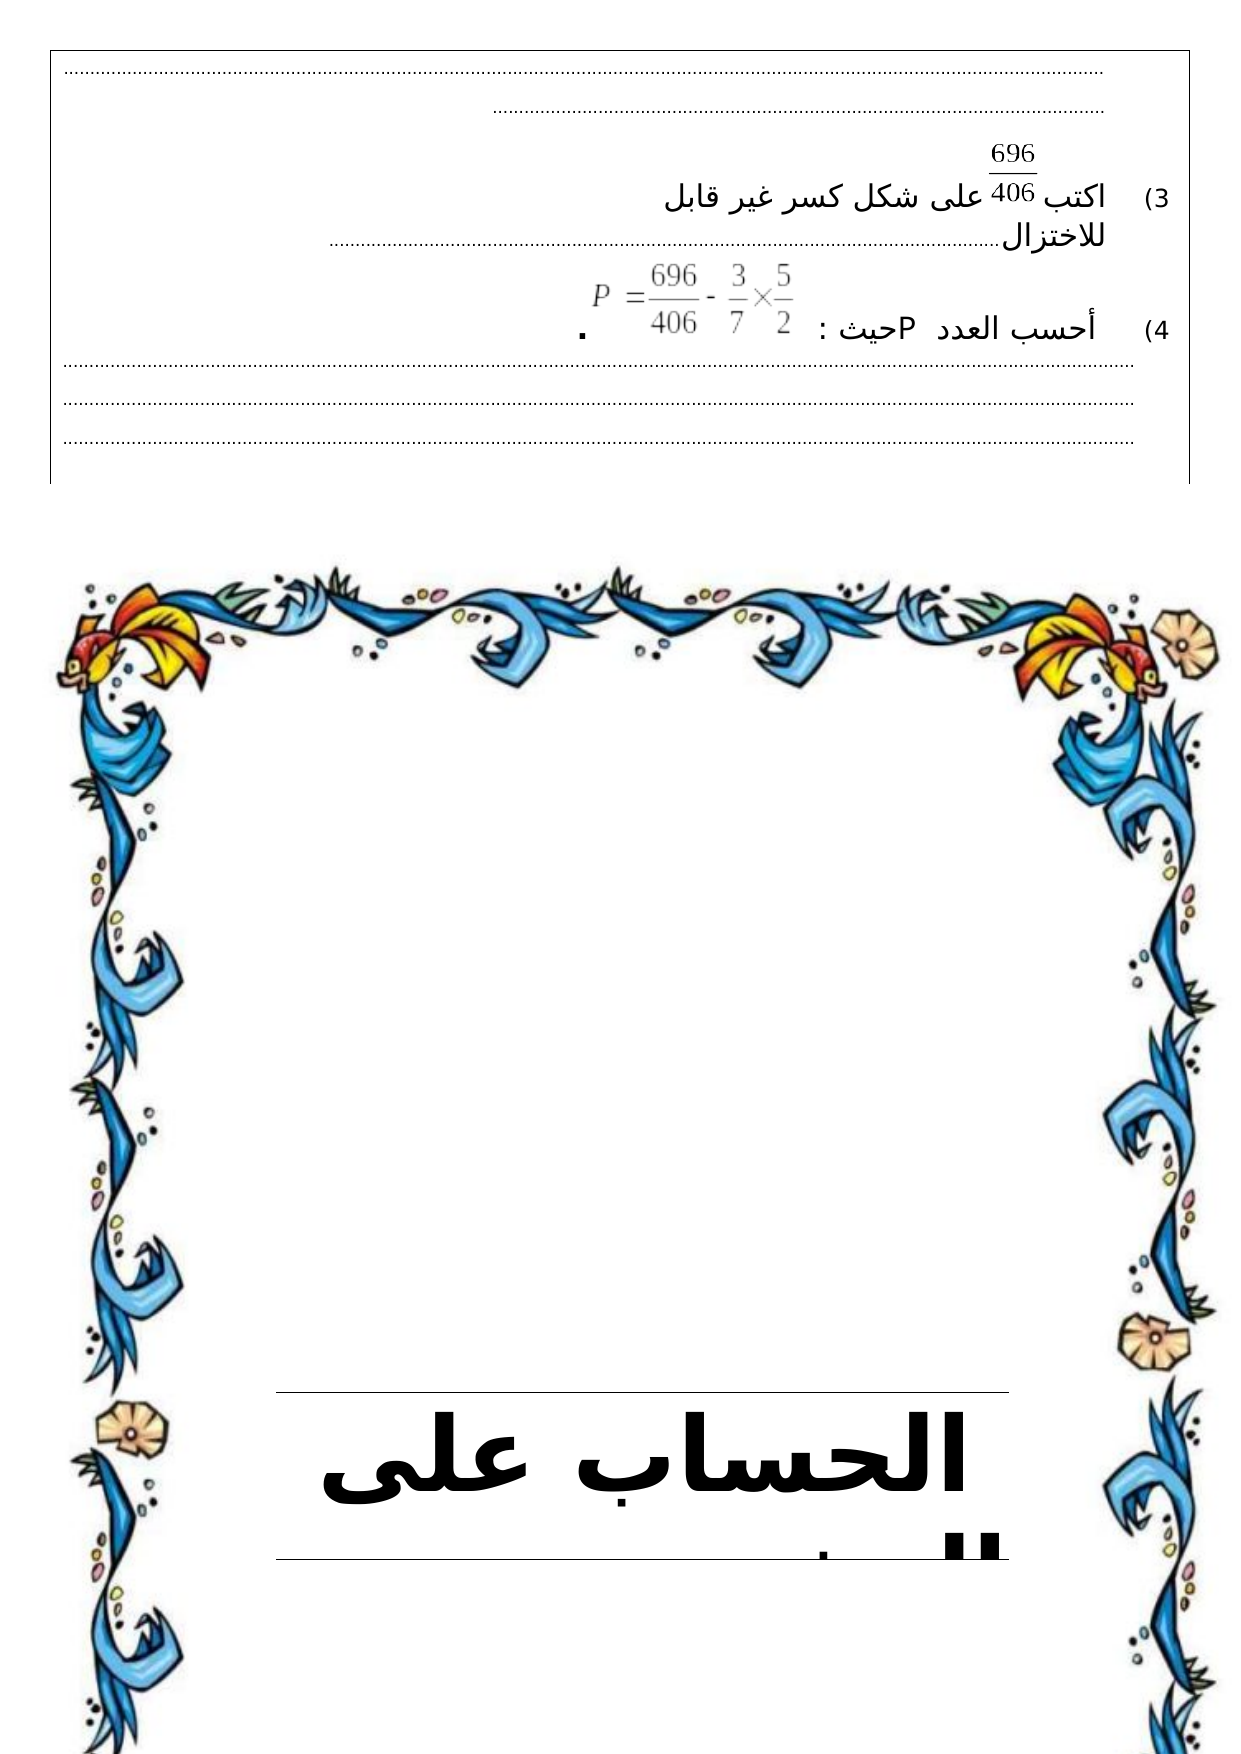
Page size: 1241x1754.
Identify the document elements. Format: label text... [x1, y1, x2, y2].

picture [0, 484, 1241, 1754]
list أحسب العدد Pحيث : . [59, 256, 1144, 348]
list اكتبعلى شكل كسر غير قابل للاختزال............................................................................................................................... [59, 137, 1144, 253]
list ........................................................................................................................................................................................................................................................................................................................................................................................................................................................................................................................................................................................................................................................................................................................ [59, 352, 1137, 484]
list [59, 59, 1106, 117]
